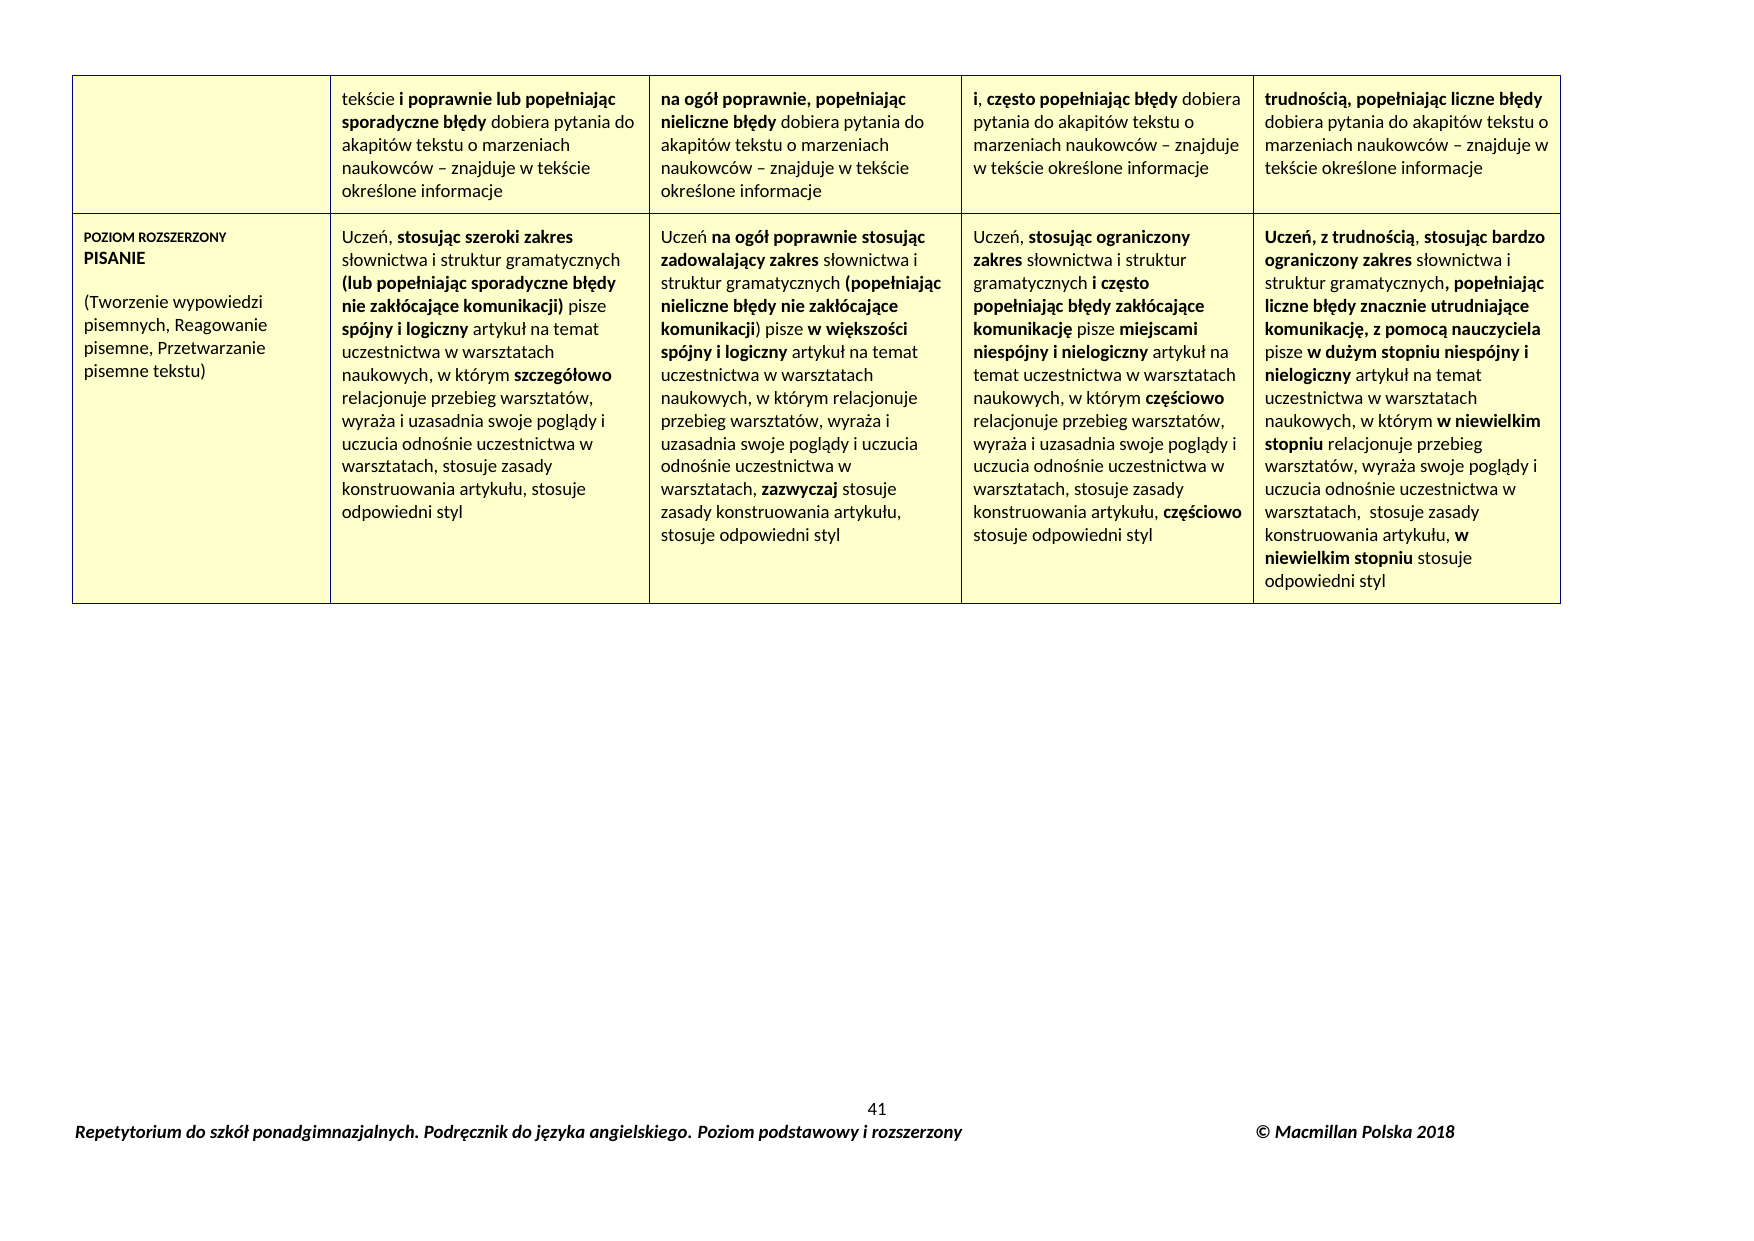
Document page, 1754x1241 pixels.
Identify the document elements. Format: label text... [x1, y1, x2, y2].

table_cell Uczeń, stosując ograniczony zakres słownictwa i struktur gramatycznych i często popełniając błędy zakłócające komunikację pisze miejscami niespójny i nielogiczny artykuł na temat uczestnictwa w warsztatach naukowych, w którym częściowo relacjonuje przebieg warsztatów, wyraża i uzasadnia swoje poglądy i uczucia odnośnie uczestnictwa w warsztatach, stosuje zasady konstruowania artykułu, częściowo stosuje odpowiedni styl [962, 214, 1253, 603]
table_cell POZIOM ROZSZERZONY PISANIE (Tworzenie wypowiedzi pisemnych, Reagowanie pisemne, Przetwarzanie pisemne tekstu) [73, 214, 330, 603]
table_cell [73, 76, 330, 213]
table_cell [1254, 76, 1560, 213]
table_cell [650, 76, 961, 213]
table_cell Uczeń, stosując szeroki zakres słownictwa i struktur gramatycznych (lub popełniając sporadyczne błędy nie zakłócające komunikacji) pisze spójny i logiczny artykuł na temat uczestnictwa w warsztatach naukowych, w którym szczegółowo relacjonuje przebieg warsztatów, wyraża i uzasadnia swoje poglądy i uczucia odnośnie uczestnictwa w warsztatach, stosuje zasady konstruowania artykułu, stosuje odpowiedni styl [331, 214, 649, 603]
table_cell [331, 76, 649, 213]
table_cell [962, 76, 1253, 213]
table_cell Uczeń, z trudnością, stosując bardzo ograniczony zakres słownictwa i struktur gramatycznych, popełniając liczne błędy znacznie utrudniające komunikację, z pomocą nauczyciela pisze w dużym stopniu niespójny i nielogiczny artykuł na temat uczestnictwa w warsztatach naukowych, w którym w niewielkim stopniu relacjonuje przebieg warsztatów, wyraża swoje poglądy i uczucia odnośnie uczestnictwa w warsztatach, stosuje zasady konstruowania artykułu, w niewielkim stopniu stosuje odpowiedni styl [1254, 214, 1560, 603]
table_cell Uczeń na ogół poprawnie stosując zadowalający zakres słownictwa i struktur gramatycznych (popełniając nieliczne błędy nie zakłócające komunikacji) pisze w większości spójny i logiczny artykuł na temat uczestnictwa w warsztatach naukowych, w którym relacjonuje przebieg warsztatów, wyraża i uzasadnia swoje poglądy i uczucia odnośnie uczestnictwa w warsztatach, zazwyczaj stosuje zasady konstruowania artykułu, stosuje odpowiedni styl [650, 214, 961, 603]
